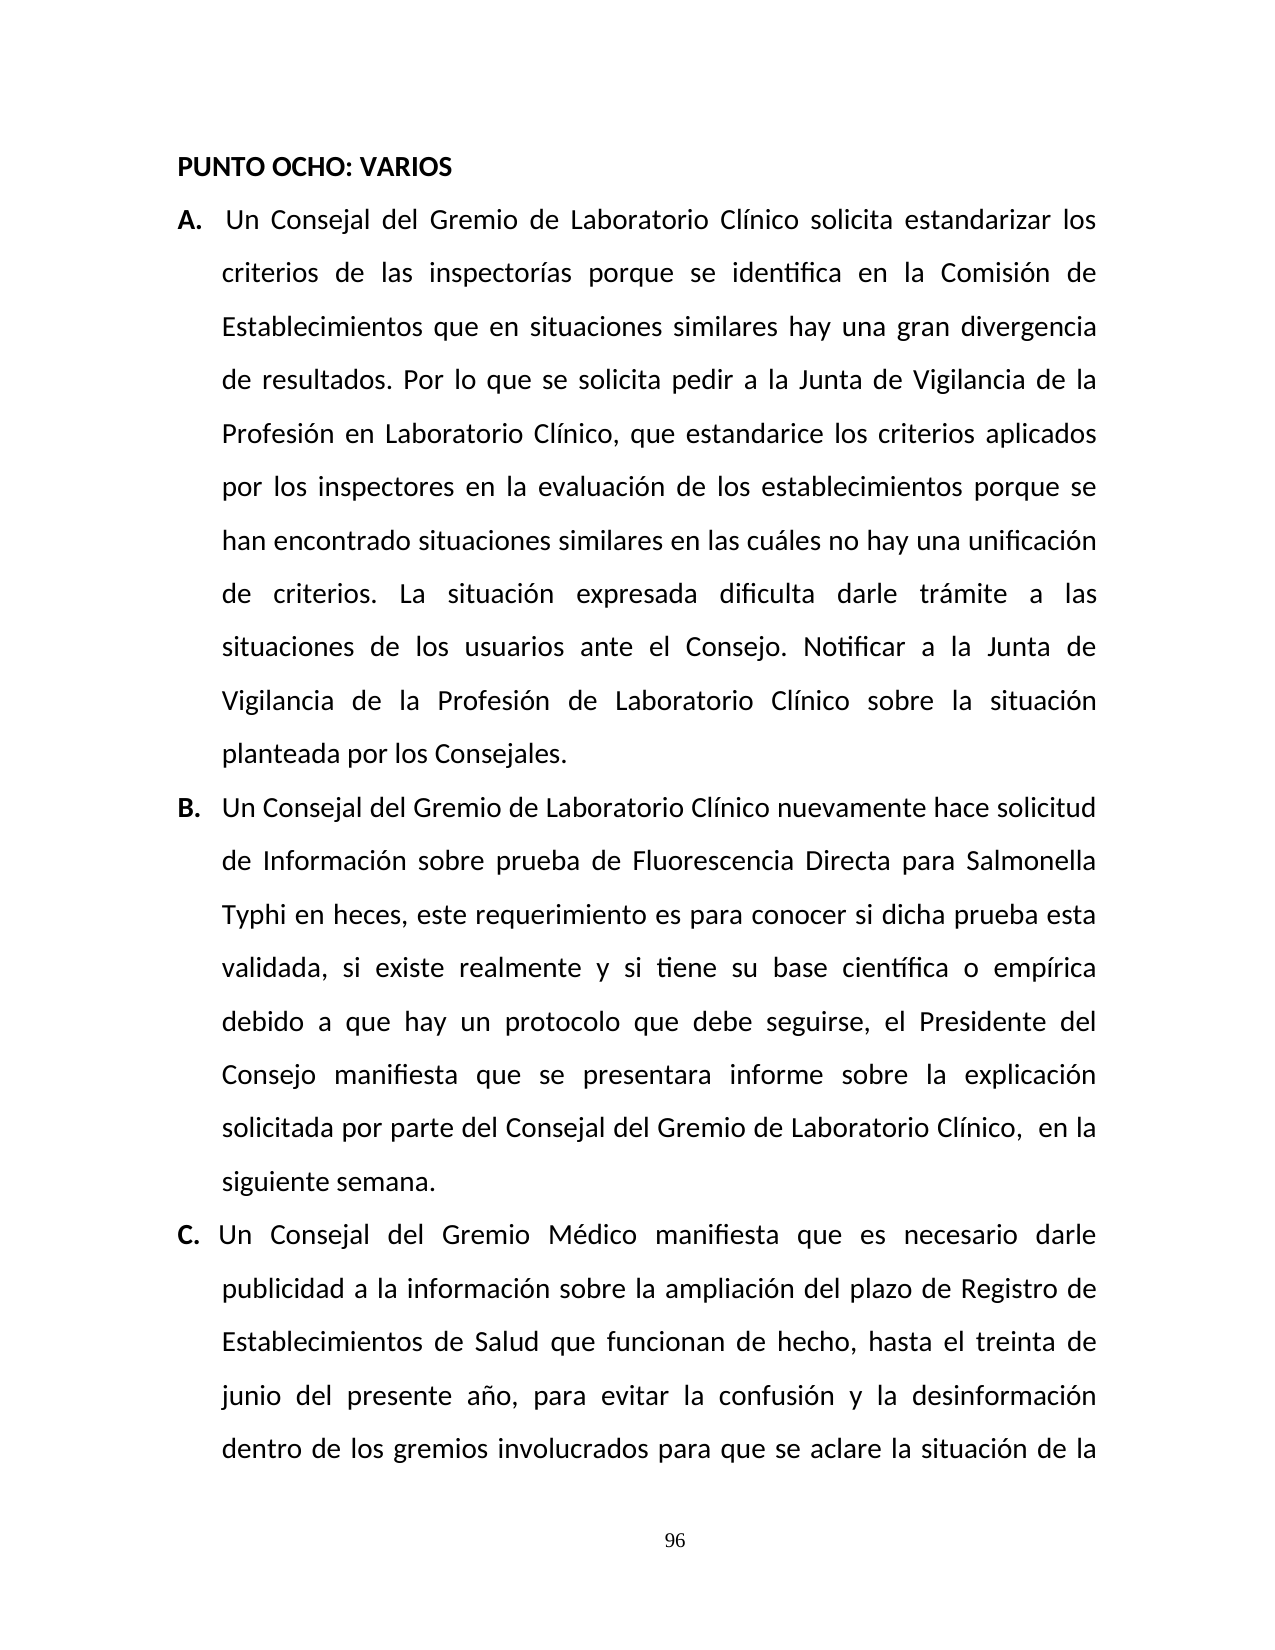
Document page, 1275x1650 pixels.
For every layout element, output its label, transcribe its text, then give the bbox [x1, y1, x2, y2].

list A. Un Consejal del Gremio de Laboratorio Clínico solicita estandarizar los criterios de las inspectorías porque se identifica en la Comisión de Establecimientos que en situaciones similares hay una gran divergencia de resultados. Por lo que se solicita pedir a la Junta de Vigilancia de la Profesión en Laboratorio Clínico, que estandarice los criterios aplicados por los inspectores en la evaluación de los establecimientos porque se han encontrado situaciones similares en las cuáles no hay una unificación de criterios. La situación expresada dificulta darle trámite a las situaciones de los usuarios ante el Consejo. Notificar a la Junta de Vigilancia de la Profesión de Laboratorio Clínico sobre la situación planteada por los Consejales. [177, 201, 1098, 771]
list PUNTO OCHO: VARIOS [177, 148, 1098, 183]
list B. Un Consejal del Gremio de Laboratorio Clínico nuevamente hace solicitud de Información sobre prueba de Fluorescencia Directa para Salmonella Typhi en heces, este requerimiento es para conocer si dicha prueba esta validada, si existe realmente y si tiene su base científica o empírica debido a que hay un protocolo que debe seguirse, el Presidente del Consejo manifiesta que se presentara informe sobre la explicación solicitada por parte del Consejal del Gremio de Laboratorio Clínico, en la siguiente semana. [177, 789, 1098, 1198]
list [177, 1216, 1098, 1466]
